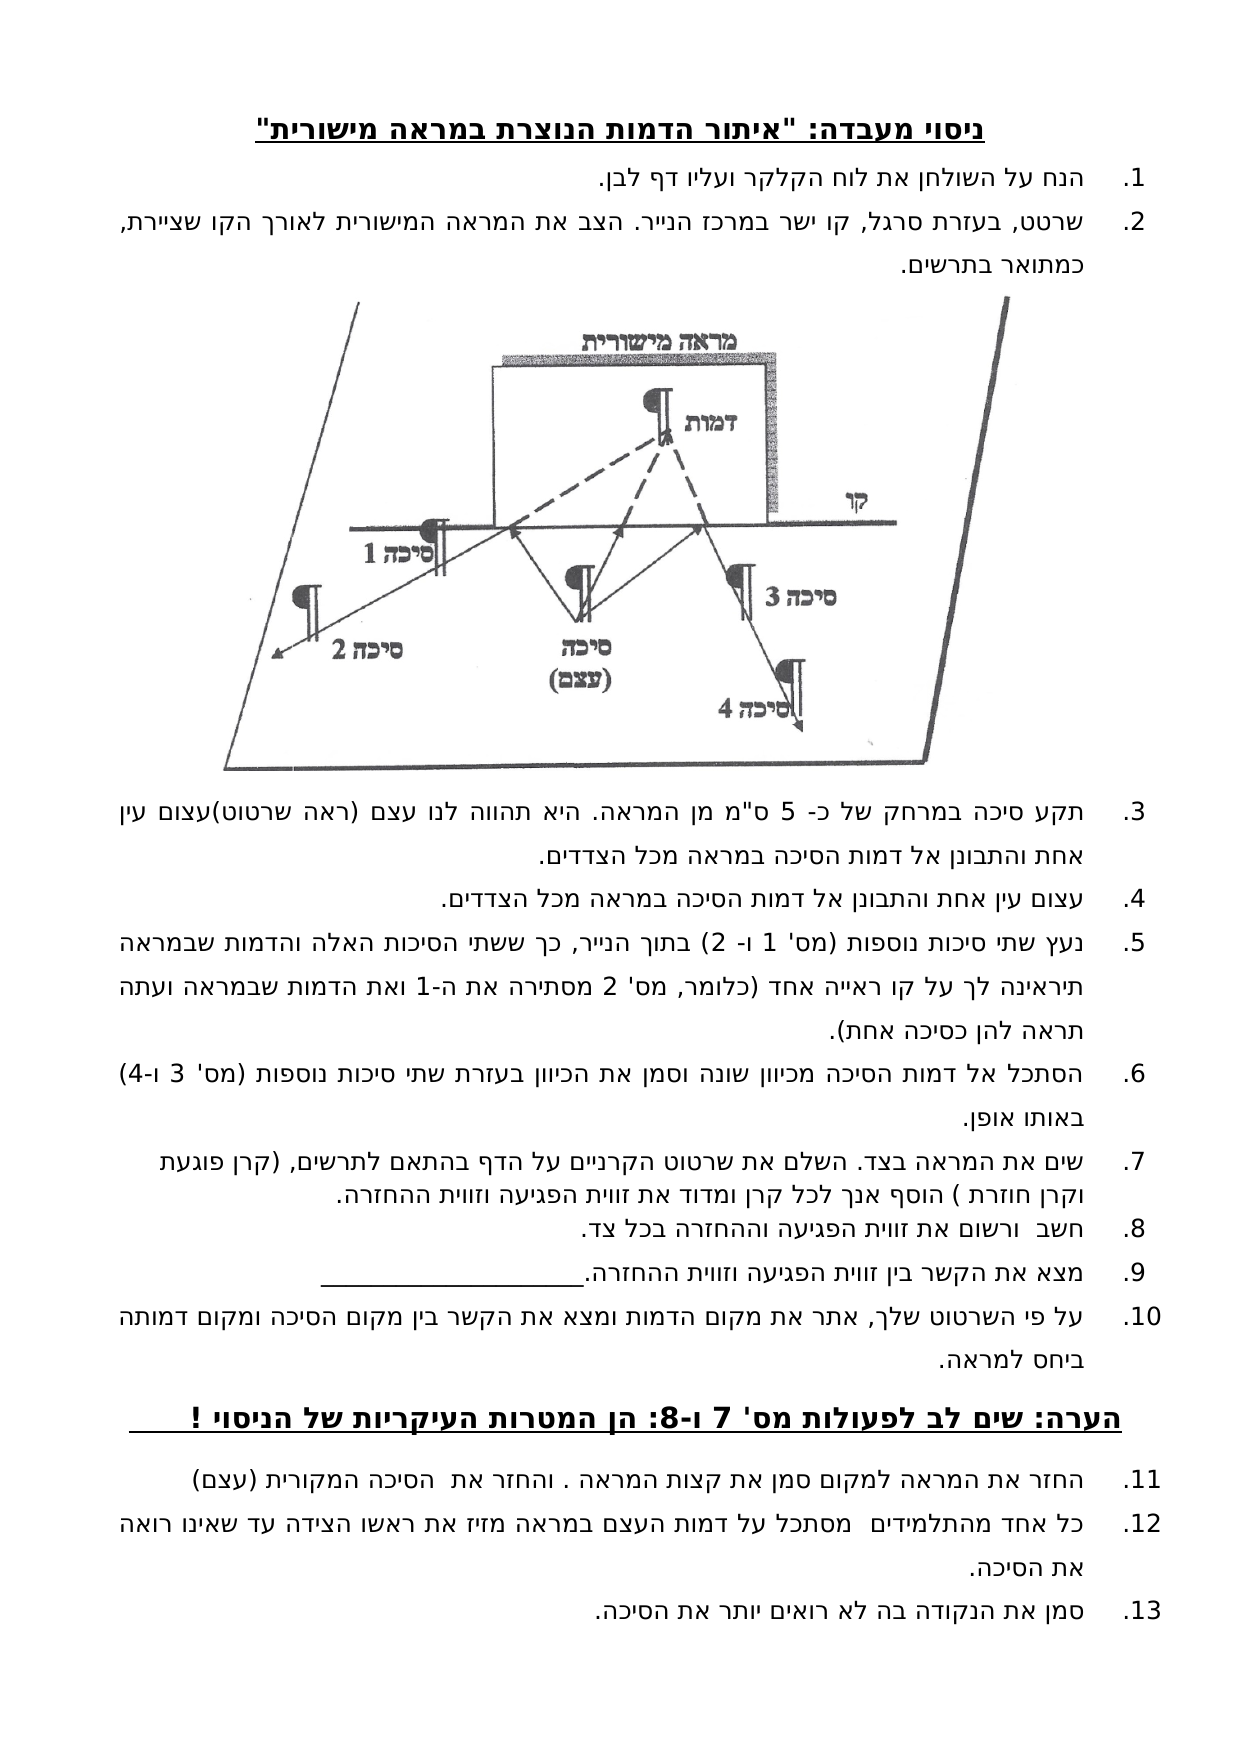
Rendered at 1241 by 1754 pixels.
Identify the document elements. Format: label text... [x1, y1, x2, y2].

list הנח על השולחן את לוח הקלקר ועליו דף לבן. [118, 163, 1122, 192]
list הסתכל אל דמות הסיכה מכיוון שונה וסמן את הכיוון בעזרת שתי סיכות נוספות (מס' 3 ו-4) באותו אופן. [118, 1060, 1122, 1133]
list שרטט, בעזרת סרגל, קו ישר במרכז הנייר. הצב את המראה המישורית לאורך הקו שציירת, כמתואר בתרשים. [118, 207, 1122, 280]
text הערה: שים לב לפעולות מס' 7 ו-8: הן המטרות העיקריות של הניסוי ! [118, 1402, 1122, 1436]
picture [213, 294, 1026, 771]
list חשב ורשום את זווית הפגיעה וההחזרה בכל צד. [118, 1214, 1122, 1243]
list שים את המראה בצד. השלם את שרטוט הקרניים על הדף בהתאם לתרשים, (קרן פוגעת וקרן חוזרת ) הוסף אנך לכל קרן ומדוד את זווית הפגיעה וזווית ההחזרה. [118, 1147, 1122, 1210]
list כל אחד מהתלמידים מסתכל על דמות העצם במראה מזיז את ראשו הצידה עד שאינו רואה את הסיכה. [118, 1509, 1122, 1582]
list סמן את הנקודה בה לא רואים יותר את הסיכה. [118, 1596, 1122, 1626]
list תקע סיכה במרחק של כ- 5 ס"מ מן המראה. היא תהווה לנו עצם (ראה שרטוט)עצום עין אחת והתבונן אל דמות הסיכה במראה מכל הצדדים. [118, 797, 1122, 870]
list עצום עין אחת והתבונן אל דמות הסיכה במראה מכל הצדדים. [118, 885, 1122, 914]
list נעץ שתי סיכות נוספות (מס' 1 ו- 2) בתוך הנייר, כך ששתי הסיכות האלה והדמות שבמראה תיראינה לך על קו ראייה אחד (כלומר, מס' 2 מסתירה את ה-1 ואת הדמות שבמראה ועתה תראה להן כסיכה אחת). [118, 928, 1122, 1045]
text ניסוי מעבדה: "איתור הדמות הנוצרת במראה מישורית" [118, 112, 1122, 146]
list על פי השרטוט שלך, אתר את מקום הדמות ומצא את הקשר בין מקום הסיכה ומקום דמותה ביחס למראה. [118, 1302, 1122, 1375]
list מצא את הקשר בין זווית הפגיעה וזווית ההחזרה._____________________ [118, 1258, 1122, 1287]
list החזר את המראה למקום סמן את קצות המראה . והחזר את הסיכה המקורית (עצם) [118, 1465, 1122, 1494]
